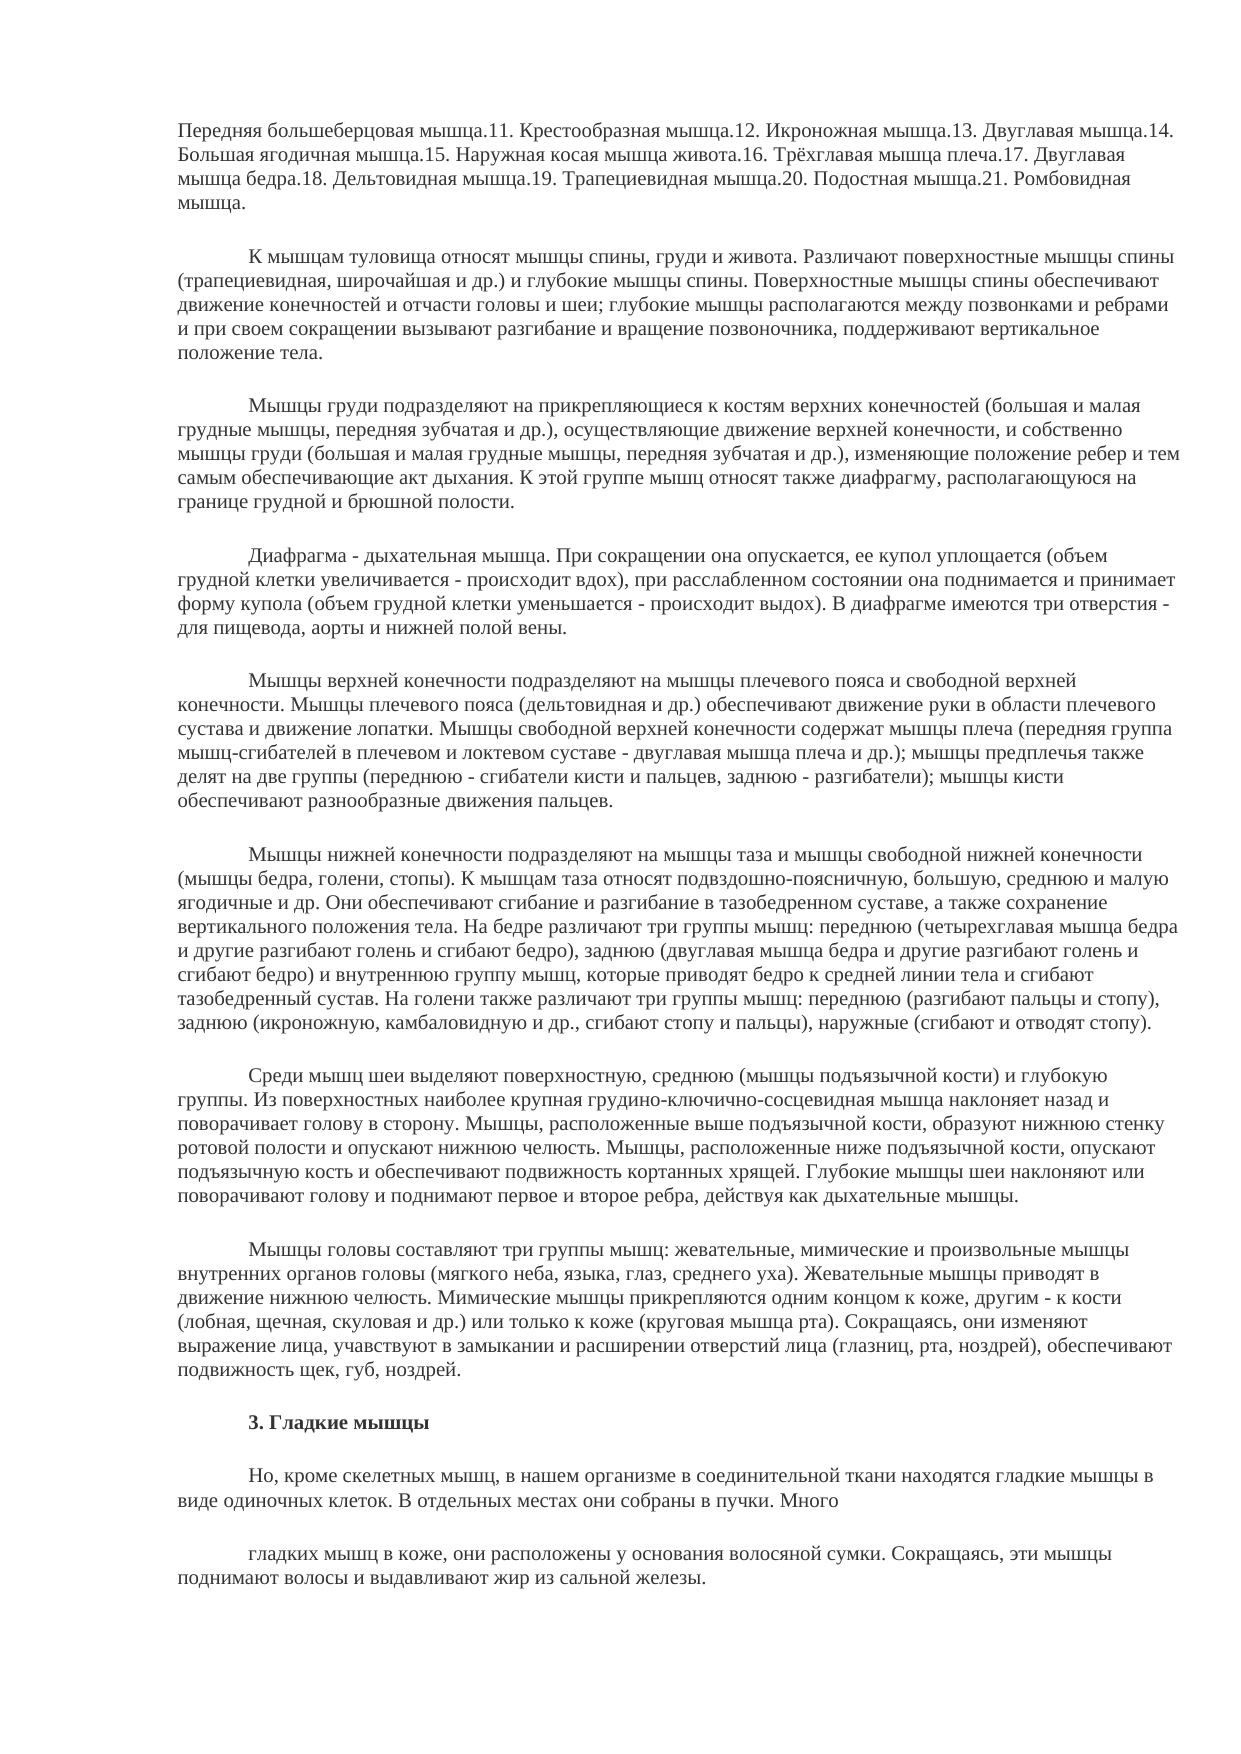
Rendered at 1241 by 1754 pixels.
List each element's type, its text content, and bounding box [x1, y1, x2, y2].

text Диафрагма - дыхательная мышца. При сокращении она опускается, ее купол уплощается (объем грудной клетки увеличивается - происходит вдох), при расслабленном состоянии она поднимается и принимает форму купола (объем грудной клетки уменьшается - происходит выдох). В диафрагме имеются три отверстия - для пищевода, аорты и нижней полой вены. [177, 542, 1181, 639]
text 3. Гладкие мышцы [177, 1410, 1181, 1434]
text Среди мышц шеи выделяют поверхностную, среднюю (мышцы подъязычной кости) и глубокую группы. Из поверхностных наиболее крупная грудино-ключично-сосцевидная мышца наклоняет назад и поворачивает голову в сторону. Мышцы, расположенные выше подъязычной кости, образуют нижнюю стенку ротовой полости и опускают нижнюю челюсть. Мышцы, расположенные ниже подъязычной кости, опускают подъязычную кость и обеспечивают подвижность кортанных хрящей. Глубокие мышцы шеи наклоняют или поворачивают голову и поднимают первое и второе ребра, действуя как дыхательные мышцы. [177, 1063, 1181, 1207]
text гладких мышц в коже, они расположены у основания волосяной сумки. Сокращаясь, эти мышцы поднимают волосы и выдавливают жир из сальной железы. [177, 1541, 1181, 1589]
text Мышцы нижней конечности подразделяют на мышцы таза и мышцы свободной нижней конечности (мышцы бедра, голени, стопы). К мышцам таза относят подвздошно-поясничную, большую, среднюю и малую ягодичные и др. Они обеспечивают сгибание и разгибание в тазобедренном суставе, а также сохранение вертикального положения тела. На бедре различают три группы мышц: переднюю (четырехглавая мышца бедра и другие разгибают голень и сгибают бедро), заднюю (двуглавая мышца бедра и другие разгибают голень и сгибают бедро) и внутреннюю группу мышц, которые приводят бедро к средней линии тела и сгибают тазобедренный сустав. На голени также различают три группы мышц: переднюю (разгибают пальцы и стопу), заднюю (икроножную, камбаловидную и др., сгибают стопу и пальцы), наружные (сгибают и отводят стопу). [177, 841, 1181, 1034]
text Мышцы груди подразделяют на прикрепляющиеся к костям верхних конечностей (большая и малая грудные мышцы, передняя зубчатая и др.), осуществляющие движение верхней конечности, и собственно мышцы груди (большая и малая грудные мышцы, передняя зубчатая и др.), изменяющие положение ребер и тем самым обеспечивающие акт дыхания. К этой группе мышц относят также диафрагму, располагающуюся на границе грудной и брюшной полости. [177, 393, 1181, 513]
text Но, кроме скелетных мышц, в нашем организме в соединительной ткани находятся гладкие мышцы в виде одиночных клеток. В отдельных местах они собраны в пучки. Много [177, 1463, 1181, 1512]
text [177, 118, 1181, 214]
text К мышцам туловища относят мышцы спины, груди и живота. Различают поверхностные мышцы спины (трапециевидная, широчайшая и др.) и глубокие мышцы спины. Поверхностные мышцы спины обеспечивают движение конечностей и отчасти головы и шеи; глубокие мышцы располагаются между позвонками и ребрами и при своем сокращении вызывают разгибание и вращение позвоночника, поддерживают вертикальное положение тела. [177, 243, 1181, 364]
text Мышцы верхней конечности подразделяют на мышцы плечевого пояса и свободной верхней конечности. Мышцы плечевого пояса (дельтовидная и др.) обеспечивают движение руки в области плечевого сустава и движение лопатки. Мышцы свободной верхней конечности содержат мышцы плеча (передняя группа мышц-сгибателей в плечевом и локтевом суставе - двуглавая мышца плеча и др.); мышцы предплечья также делят на две группы (переднюю - сгибатели кисти и пальцев, заднюю - разгибатели); мышцы кисти обеспечивают разнообразные движения пальцев. [177, 668, 1181, 812]
text Мышцы головы составляют три группы мышц: жевательные, мимические и произвольные мышцы внутренних органов головы (мягкого неба, языка, глаз, среднего уха). Жевательные мышцы приводят в движение нижнюю челюсть. Мимические мышцы прикрепляются одним концом к коже, другим - к кости (лобная, щечная, скуловая и др.) или только к коже (круговая мышца рта). Сокращаясь, они изменяют выражение лица, учавствуют в замыкании и расширении отверстий лица (глазниц, рта, ноздрей), обеспечивают подвижность щек, губ, ноздрей. [177, 1237, 1181, 1381]
